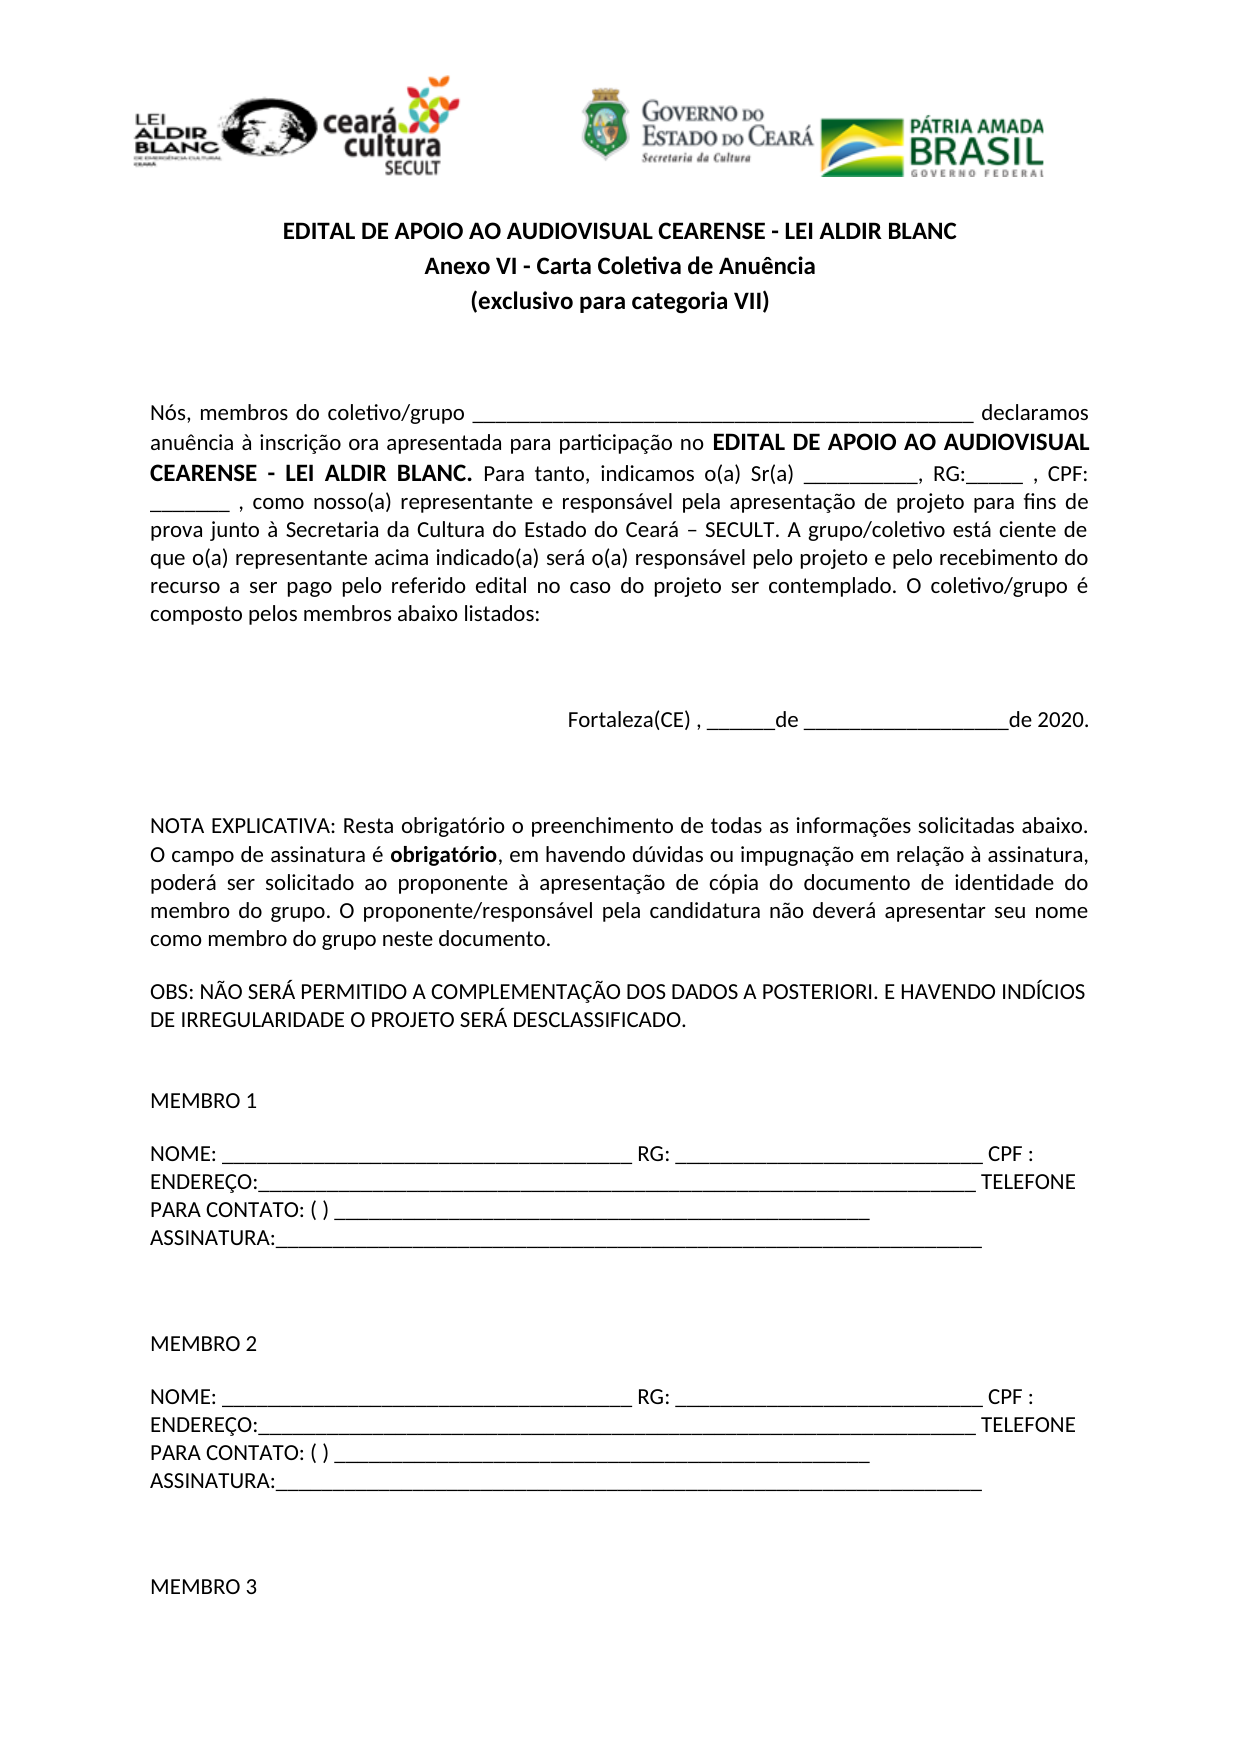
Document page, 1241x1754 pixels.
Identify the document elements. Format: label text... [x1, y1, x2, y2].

picture [120, 75, 1044, 177]
text Fortaleza(CE) , ______de __________________de 2020. [150, 706, 1090, 734]
text (exclusivo para categoria VII) [150, 285, 1090, 316]
text Nós, membros do coletivo/grupo ____________________________________________ declaramos anuência à inscrição ora apresentada para participação no EDITAL DE APOIO AO AUDIOVISUAL CEARENSE - LEI ALDIR BLANC. Para tanto, indicamos o(a) Sr(a) __________, RG:_____ , CPF: _______ , como nosso(a) representante e responsável pela apresentação de projeto para fins de prova junto à Secretaria da Cultura do Estado do Ceará – SECULT. A grupo/coletivo está ciente de que o(a) representante acima indicado(a) será o(a) responsável pelo projeto e pelo recebimento do recurso a ser pago pelo referido edital no caso do projeto ser contemplado. O coletivo/grupo é composto pelos membros abaixo listados: [150, 398, 1090, 628]
text EDITAL DE APOIO AO AUDIOVISUAL CEARENSE - LEI ALDIR BLANC [150, 215, 1090, 246]
text MEMBRO 3 [150, 1572, 1090, 1600]
text MEMBRO 2 [150, 1329, 1090, 1357]
text OBS: NÃO SERÁ PERMITIDO A COMPLEMENTAÇÃO DOS DADOS A POSTERIORI. E HAVENDO INDÍCIOS DE IRREGULARIDADE O PROJETO SERÁ DESCLASSIFICADO. [150, 977, 1090, 1033]
text MEMBRO 1 [150, 1086, 1090, 1114]
text Anexo VI - Carta Coletiva de Anuência [150, 250, 1090, 281]
text NOTA EXPLICATIVA: Resta obrigatório o preenchimento de todas as informações solicitadas abaixo. O campo de assinatura é obrigatório, em havendo dúvidas ou impugnação em relação à assinatura, poderá ser solicitado ao proponente à apresentação de cópia do documento de identidade do membro do grupo. O proponente/responsável pela candidatura não deverá apresentar seu nome como membro do grupo neste documento. [150, 812, 1090, 952]
